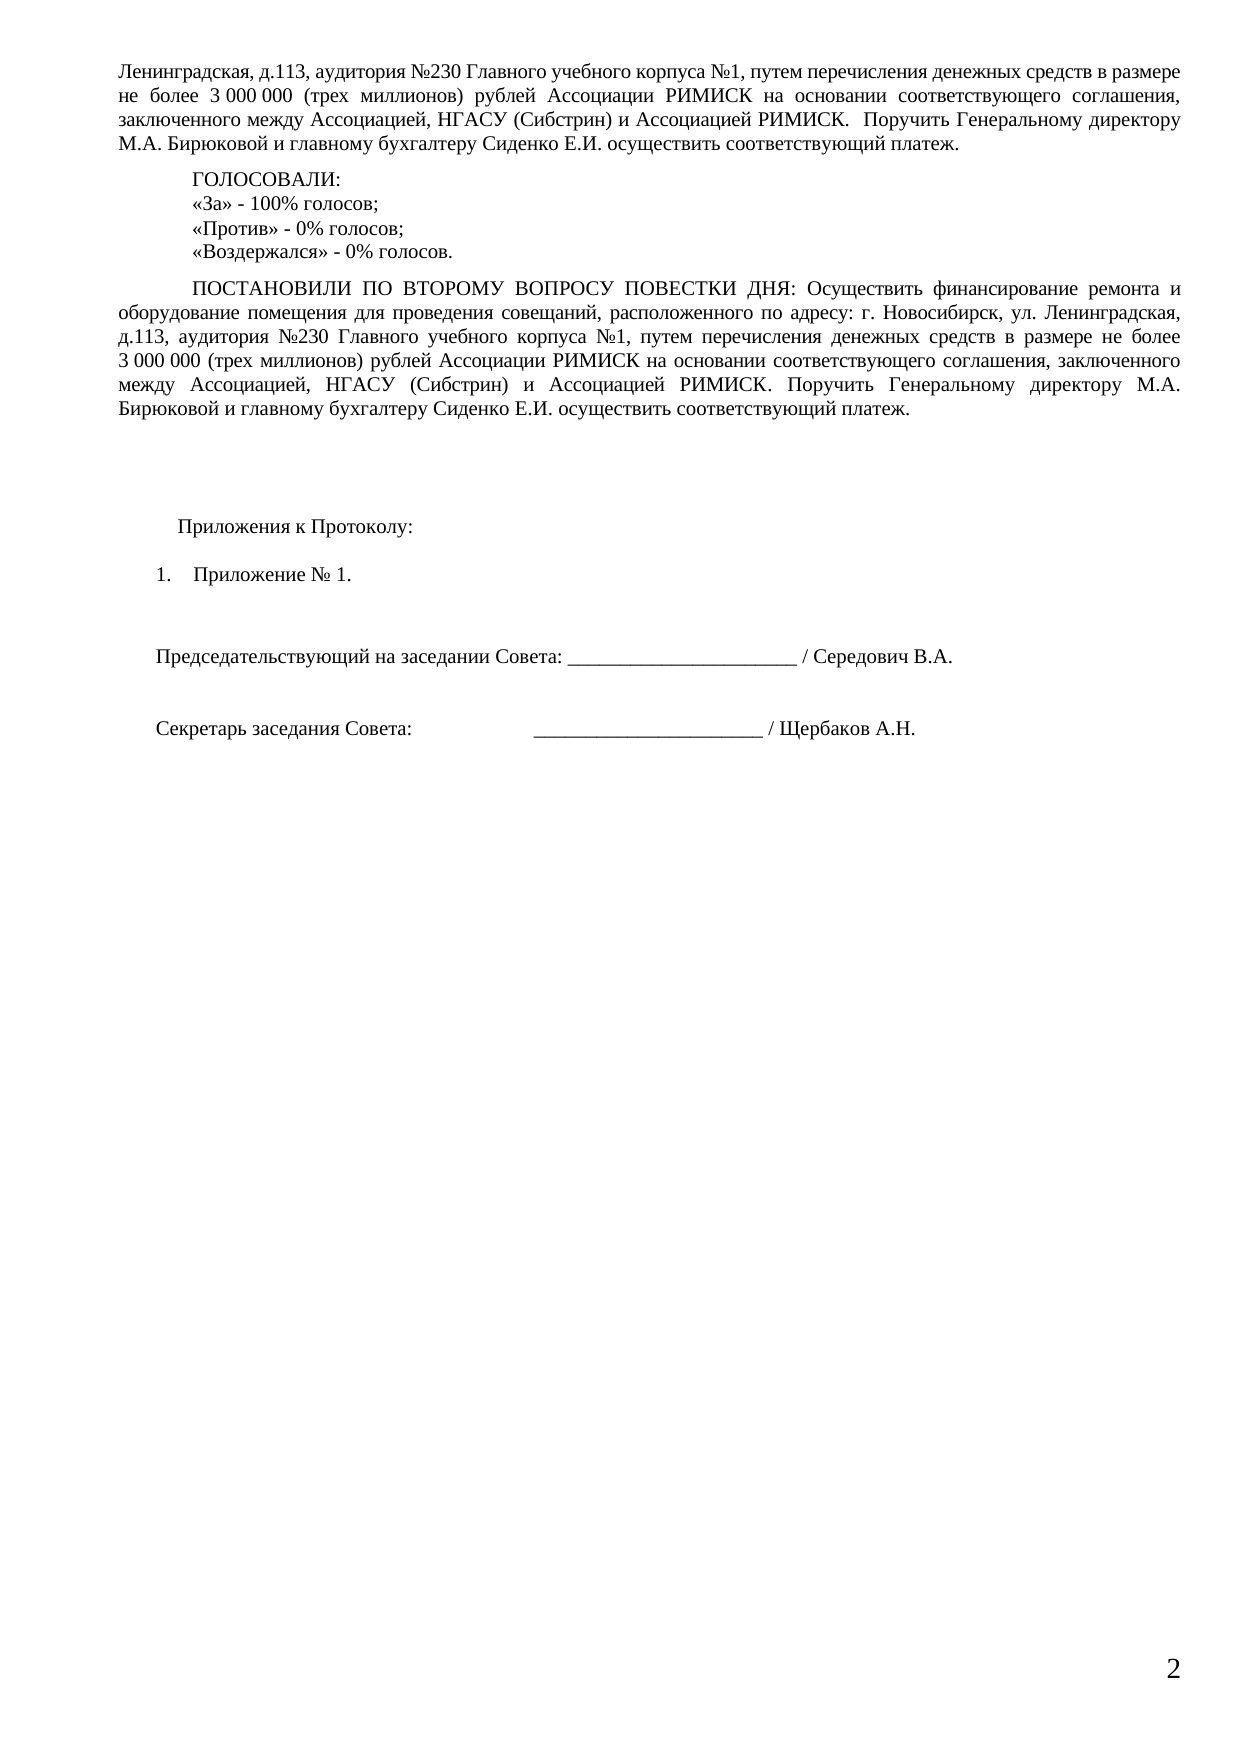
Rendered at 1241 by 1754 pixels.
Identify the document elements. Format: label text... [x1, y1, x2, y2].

list Приложение № 1. [156, 562, 1181, 586]
text «За» - 100% голосов; [118, 191, 1181, 215]
text Приложения к Протоколу: [118, 514, 1181, 538]
text ГОЛОСОВАЛИ: [118, 167, 1181, 191]
text «Воздержался» - 0% голосов. [118, 239, 1181, 263]
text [118, 59, 1181, 155]
text «Против» - 0% голосов; [118, 215, 1181, 239]
text Председательствующий на заседании Совета: ______________________ / Середович В.А. [156, 644, 1181, 668]
text Секретарь заседания Совета: ______________________ / Щербаков А.Н. [156, 716, 1181, 769]
text ПОСТАНОВИЛИ ПО ВТОРОМУ ВОПРОСУ ПОВЕСТКИ ДНЯ: Осуществить финансирование ремонта и оборудование помещения для проведения совещаний, расположенного по адресу: г. Новосибирск, ул. Ленинградская, д.113, аудитория №230 Главного учебного корпуса №1, путем перечисления денежных средств в размере не более 3 000 000 (трех миллионов) рублей Ассоциации РИМИСК на основании соответствующего соглашения, заключенного между Ассоциацией, НГАСУ (Сибстрин) и Ассоциацией РИМИСК. Поручить Генеральному директору М.А. Бирюковой и главному бухгалтеру Сиденко Е.И. осуществить соответствующий платеж. [118, 276, 1181, 420]
